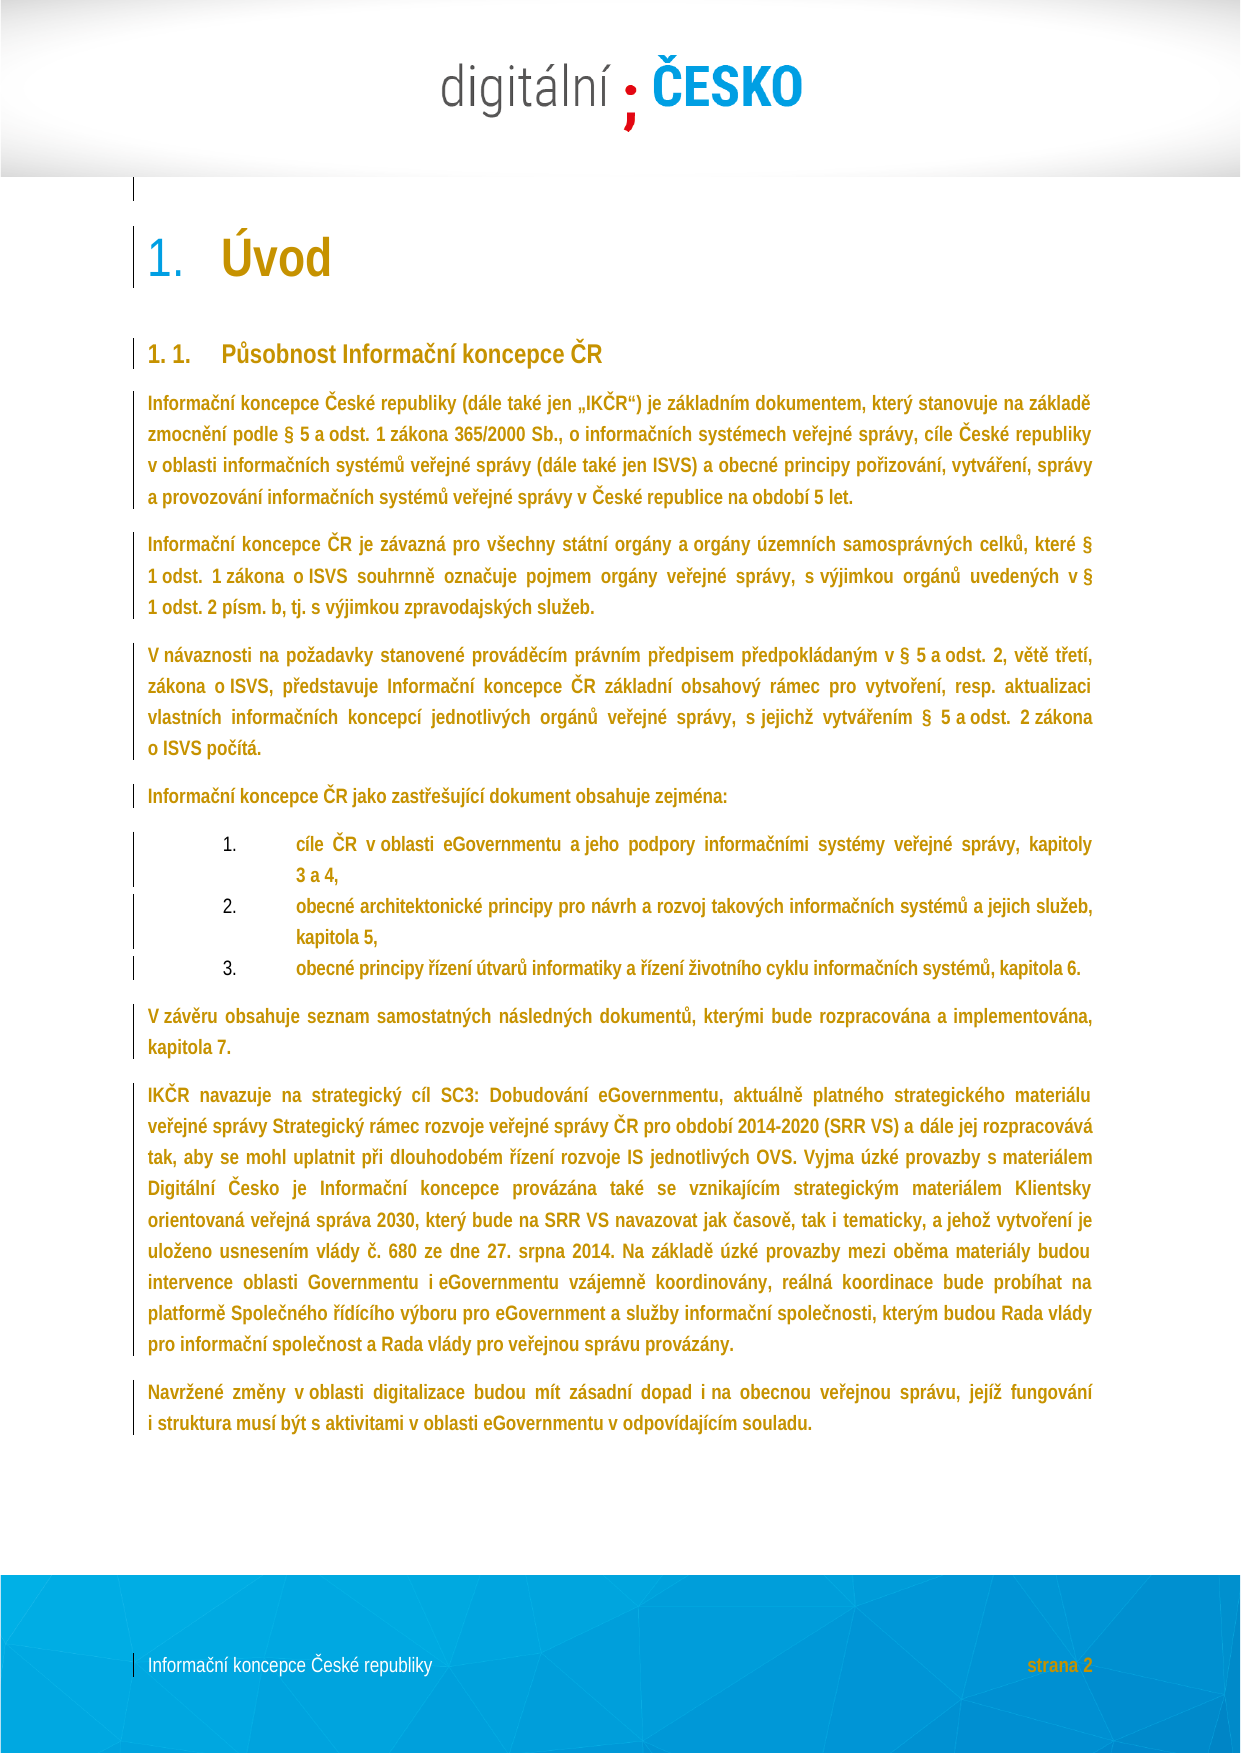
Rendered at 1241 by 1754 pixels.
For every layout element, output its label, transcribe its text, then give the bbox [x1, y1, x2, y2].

text V závěru obsahuje seznam samostatných následných dokumentů, kterými bude rozpracována a implementována, kapitola 7. [148, 1004, 1093, 1059]
text Navržené změny v oblasti digitalizace budou mít zásadní dopad i na obecnou veřejnou správu, jejíž fungování i struktura musí být s aktivitami v oblasti eGovernmentu v odpovídajícím souladu. [148, 1380, 1093, 1435]
text IKČR navazuje na strategický cíl SC3: Dobudování eGovernmentu, aktuálně platného strategického materiálu veřejné správy Strategický rámec rozvoje veřejné správy ČR pro období 2014-2020 (SRR VS) a dále jej rozpracovává tak, aby se mohl uplatnit při dlouhodobém řízení rozvoje IS jednotlivých OVS. Vyjma úzké provazby s materiálem Digitální Česko je Informační koncepce provázána také se vznikajícím strategickým materiálem Klientsky orientovaná veřejná správa 2030, který bude na SRR VS navazovat jak časově, tak i tematicky, a jehož vytvoření je uloženo usnesením vlády č. 680 ze dne 27. srpna 2014. Na základě úzké provazby mezi oběma materiály budou intervence oblasti Governmentu i eGovernmentu vzájemně koordinovány, reálná koordinace bude probíhat na platformě Společného řídícího výboru pro eGovernment a služby informační společnosti, kterým budou Rada vlády pro informační společnost a Rada vlády pro veřejnou správu provázány. [148, 1083, 1093, 1356]
list obecné principy řízení útvarů informatiky a řízení životního cyklu informačních systémů, kapitola 6. [223, 956, 1093, 980]
text V návaznosti na požadavky stanovené prováděcím právním předpisem předpokládaným v § 5 a odst. 2, větě třetí, zákona o ISVS, představuje Informační koncepce ČR základní obsahový rámec pro vytvoření, resp. aktualizaci vlastních informačních koncepcí jednotlivých orgánů veřejné správy, s jejichž vytvářením § 5 a odst. 2 zákona o ISVS počítá. [148, 642, 1093, 760]
text Informační koncepce ČR jako zastřešující dokument obsahuje zejména: [148, 784, 1093, 808]
subtitle Úvod [148, 226, 1093, 288]
text Informační koncepce České republiky (dále také jen „IKČR“) je základním dokumentem, který stanovuje na základě zmocnění podle § 5 a odst. 1 zákona 365/2000 Sb., o informačních systémech veřejné správy, cíle České republiky v oblasti informačních systémů veřejné správy (dále také jen ISVS) a obecné principy pořizování, vytváření, správy a provozování informačních systémů veřejné správy v České republice na období 5 let. [148, 391, 1093, 508]
picture [0, 0, 1241, 177]
subtitle 1. 1. Působnost Informační koncepce ČR [148, 338, 1093, 369]
text Informační koncepce ČR je závazná pro všechny státní orgány a orgány územních samosprávných celků, které § 1 odst. 1 zákona o ISVS souhrnně označuje pojmem orgány veřejné správy, s výjimkou orgánů uvedených v § 1 odst. 2 písm. b, tj. s výjimkou zpravodajských služeb. [148, 532, 1093, 619]
list cíle ČR v oblasti eGovernmentu a jeho podpory informačními systémy veřejné správy, kapitoly 3 a 4, [223, 832, 1093, 887]
list obecné architektonické principy pro návrh a rozvoj takových informačních systémů a jejich služeb, kapitola 5, [223, 894, 1093, 949]
